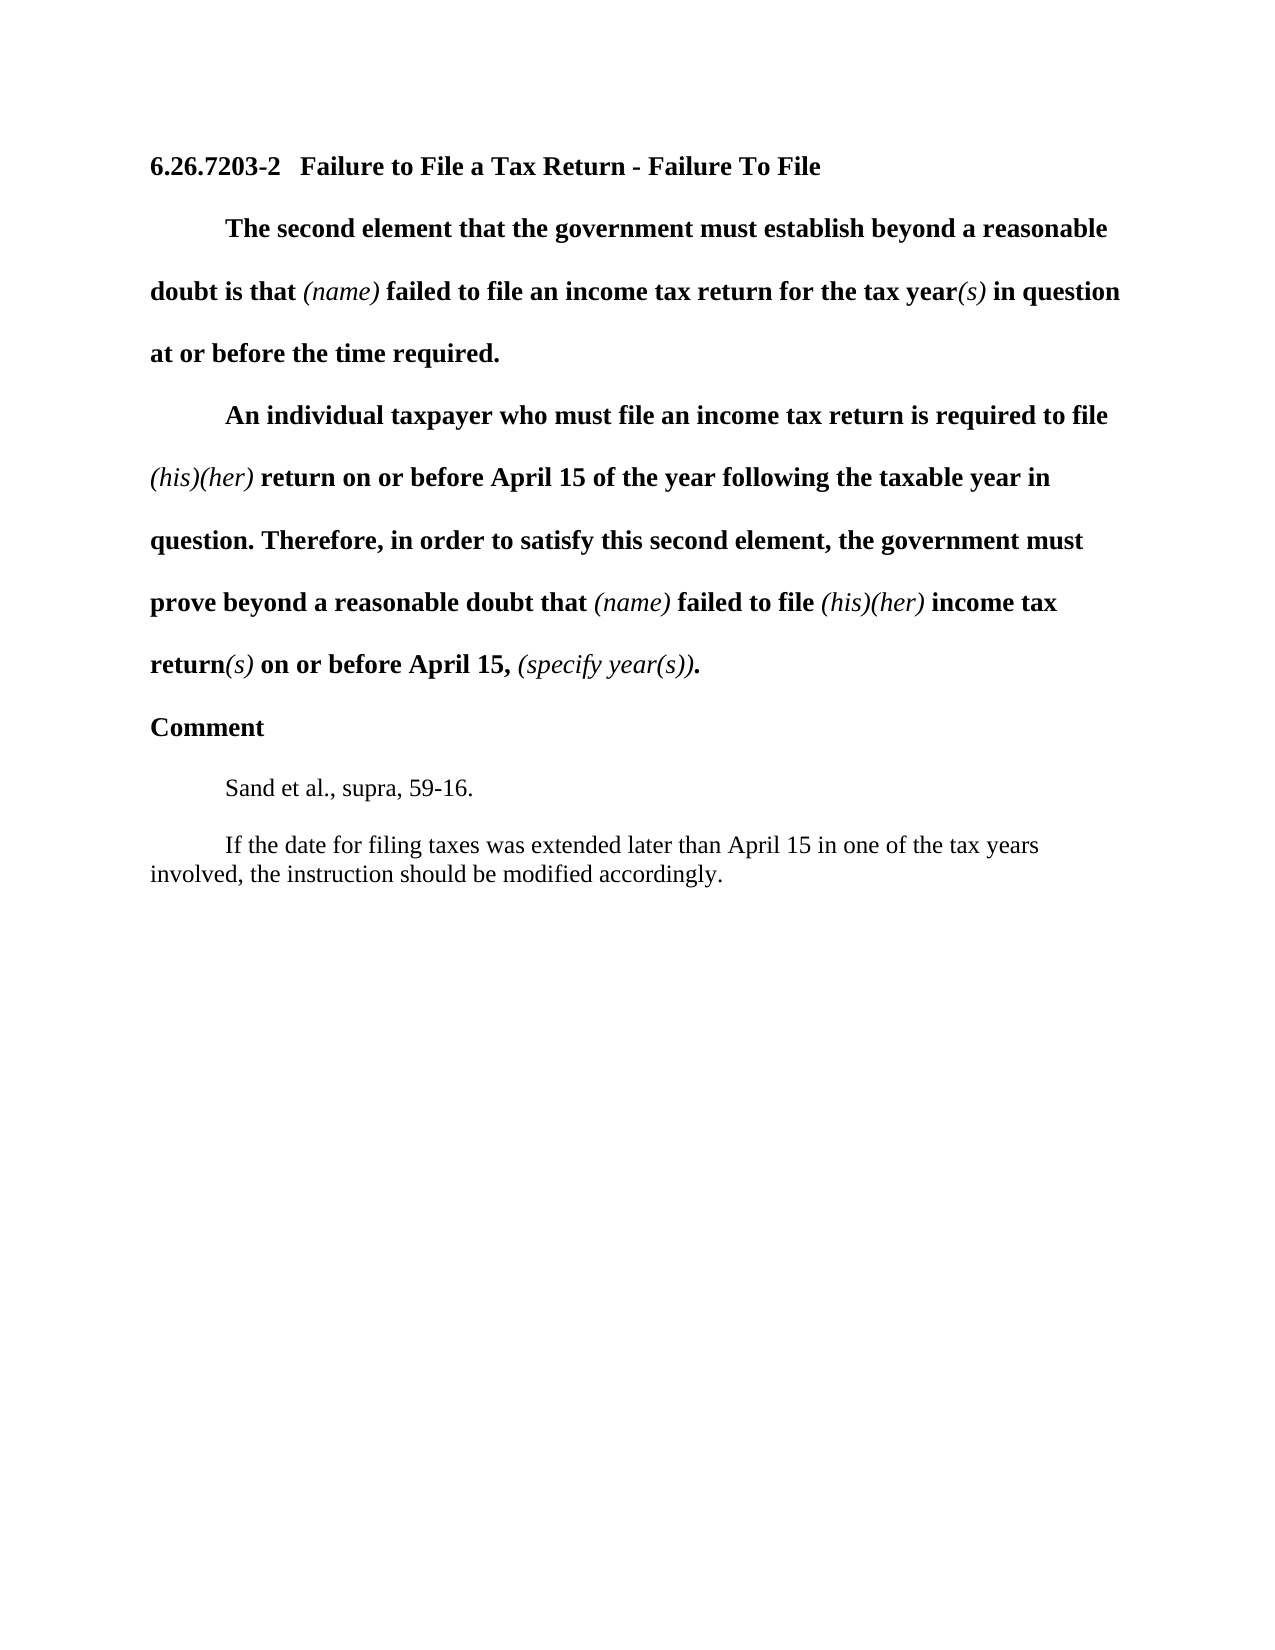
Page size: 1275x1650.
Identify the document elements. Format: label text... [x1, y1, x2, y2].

text The second element that the government must establish beyond a reasonable doubt is that (name) failed to file an income tax return for the tax year(s) in question at or before the time required. [150, 212, 1125, 368]
text If the date for filing taxes was extended later than April 15 in one of the tax years involved, the instruction should be modified accordingly. [150, 830, 1125, 888]
text 6.26.7203-2 Failure to File a Tax Return - Failure To File [150, 150, 1125, 181]
text An individual taxpayer who must file an income tax return is required to file (his)(her) return on or before April 15 of the year following the taxable year in question. Therefore, in order to satisfy this second element, the government must prove beyond a reasonable doubt that (name) failed to file (his)(her) income tax return(s) on or before April 15, (specify year(s)). [150, 399, 1125, 679]
text Comment [150, 711, 1125, 742]
text Sand et al., supra, 59-16. [150, 773, 1125, 802]
